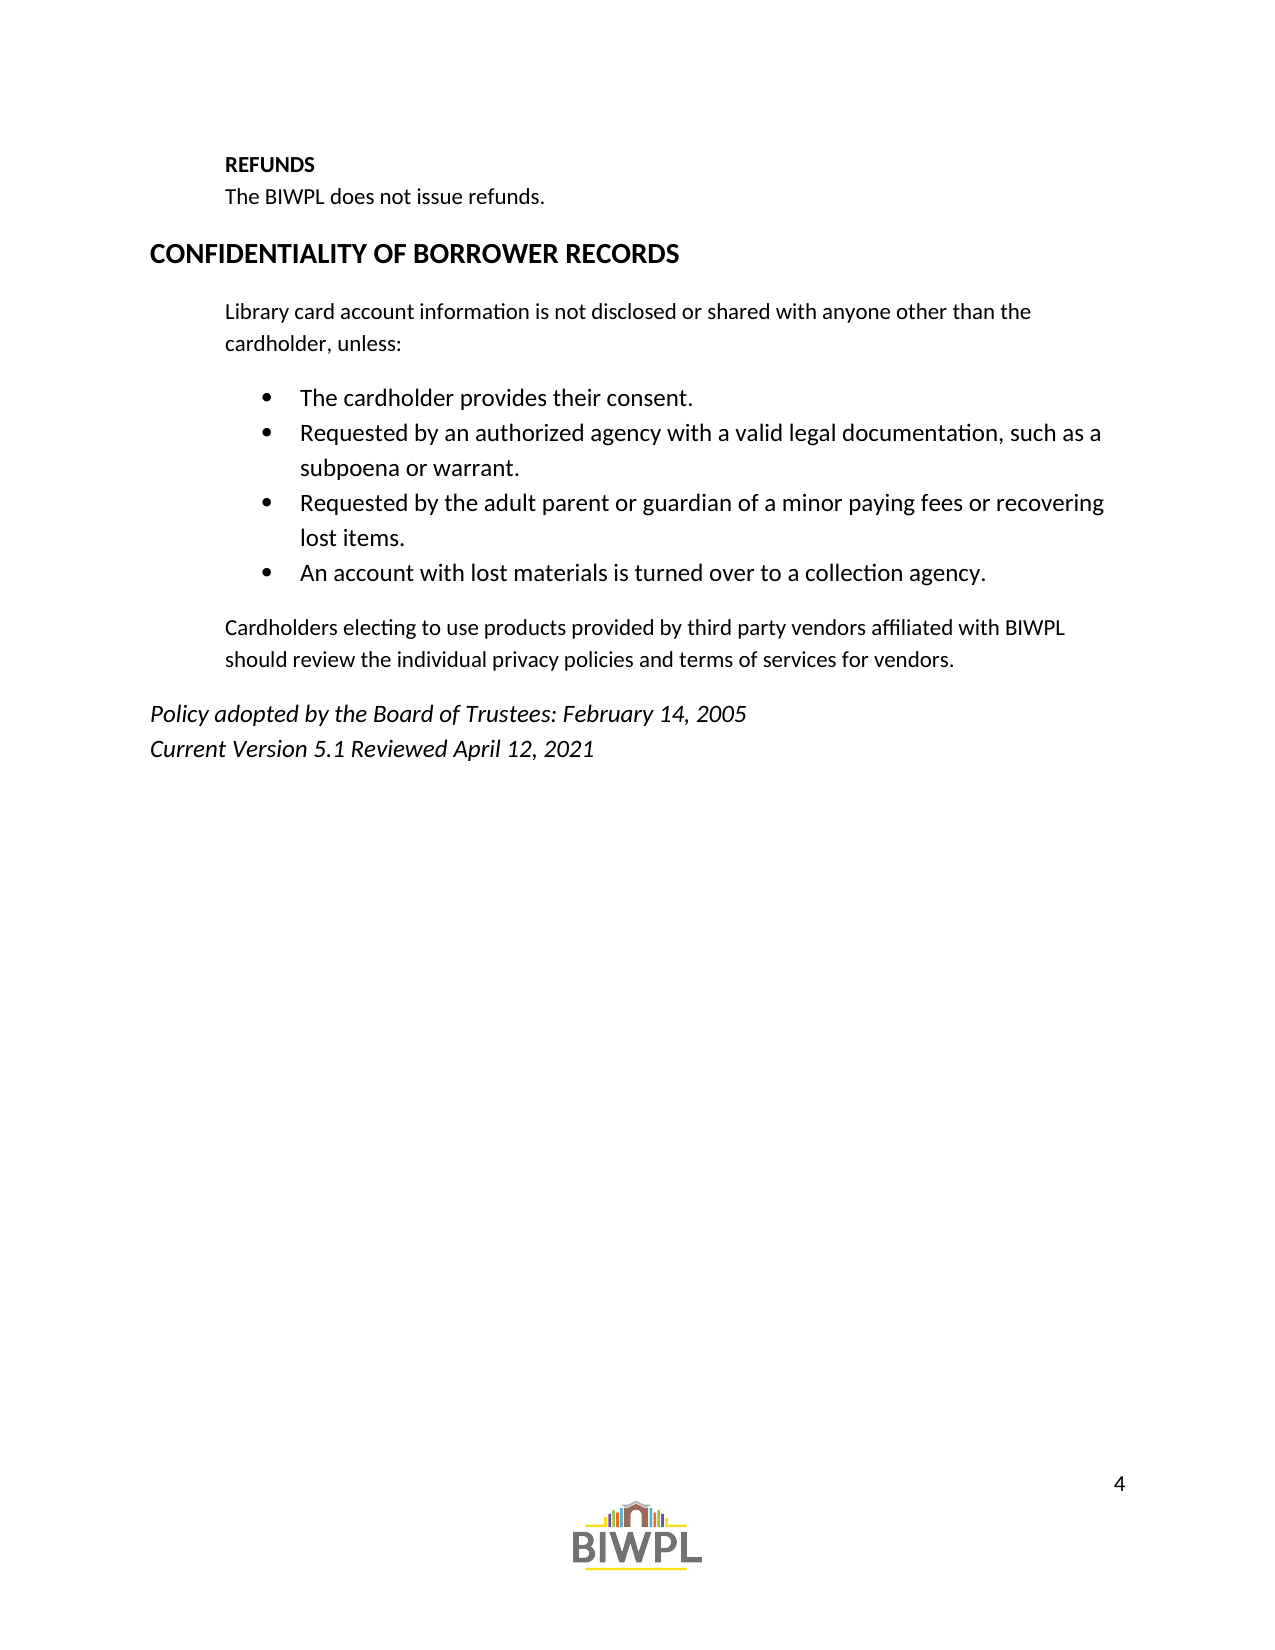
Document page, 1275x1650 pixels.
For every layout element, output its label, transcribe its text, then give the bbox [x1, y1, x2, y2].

text Cardholders electing to use products provided by third party vendors affiliated with BIWPL should review the individual privacy policies and terms of services for vendors. [225, 613, 1125, 673]
list Requested by the adult parent or guardian of a minor paying fees or recovering lost items. [262, 487, 1125, 553]
text CONFIDENTIALITY OF BORROWER RECORDS [150, 235, 1125, 271]
list An account with lost materials is turned over to a collection agency. [262, 557, 1125, 588]
picture [562, 1497, 713, 1576]
list The cardholder provides their consent. [262, 382, 1125, 413]
text REFUNDS The BIWPL does not issue refunds. [225, 150, 1125, 210]
text Policy adopted by the Board of Trustees: February 14, 2005 Current Version 5.1 Reviewed April 12, 2021 [150, 698, 1125, 764]
list Requested by an authorized agency with a valid legal documentation, such as a subpoena or warrant. [262, 417, 1125, 483]
text Library card account information is not disclosed or shared with anyone other than the cardholder, unless: [225, 297, 1125, 357]
